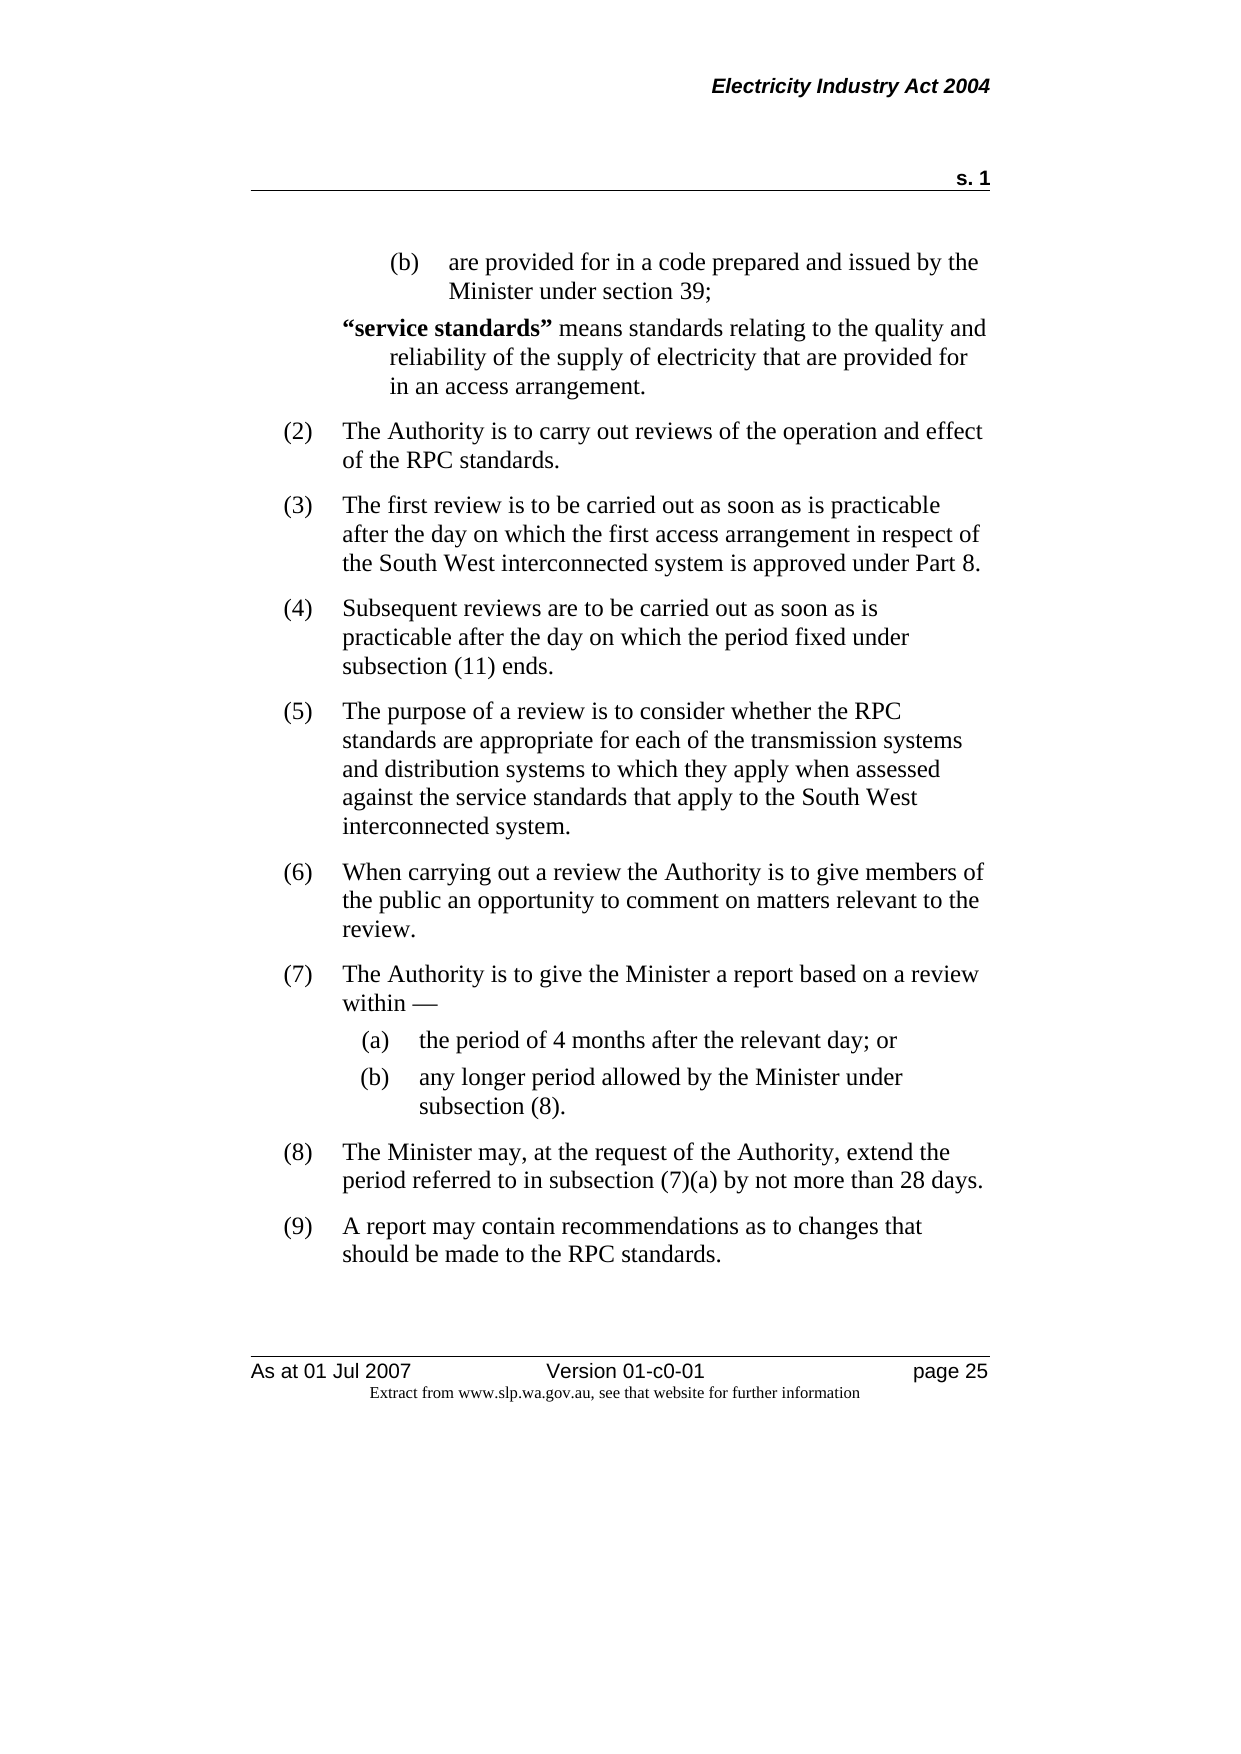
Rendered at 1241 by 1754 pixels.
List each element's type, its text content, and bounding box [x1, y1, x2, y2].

text “service standards” means standards relating to the quality and reliability of the supply of electricity that are provided for in an access arrangement. [251, 313, 990, 399]
text (7) The Authority is to give the Minister a report based on a review within — [251, 959, 990, 1017]
text (b) are provided for in a code prepared and issued by the Minister under section 39; [251, 247, 990, 305]
text (4) Subsequent reviews are to be carried out as soon as is practicable after the day on which the period fixed under subsection (11) ends. [251, 593, 990, 679]
text (5) The purpose of a review is to consider whether the RPC standards are appropriate for each of the transmission systems and distribution systems to which they apply when assessed against the service standards that apply to the South West interconnected system. [251, 696, 990, 840]
text (3) The first review is to be carried out as soon as is practicable after the day on which the first access arrangement in respect of the South West interconnected system is approved under Part 8. [251, 490, 990, 577]
text (8) The Minister may, at the request of the Authority, extend the period referred to in subsection (7)(a) by not more than 28 days. [251, 1137, 990, 1194]
text (9) A report may contain recommendations as to changes that should be made to the RPC standards. [251, 1211, 990, 1268]
text (b) any longer period allowed by the Minister under subsection (8). [251, 1062, 990, 1120]
text (6) When carrying out a review the Authority is to give members of the public an opportunity to comment on matters relevant to the review. [251, 857, 990, 943]
text (a) the period of 4 months after the relevant day; or [251, 1025, 990, 1054]
text (2) The Authority is to carry out reviews of the operation and effect of the RPC standards. [251, 416, 990, 474]
